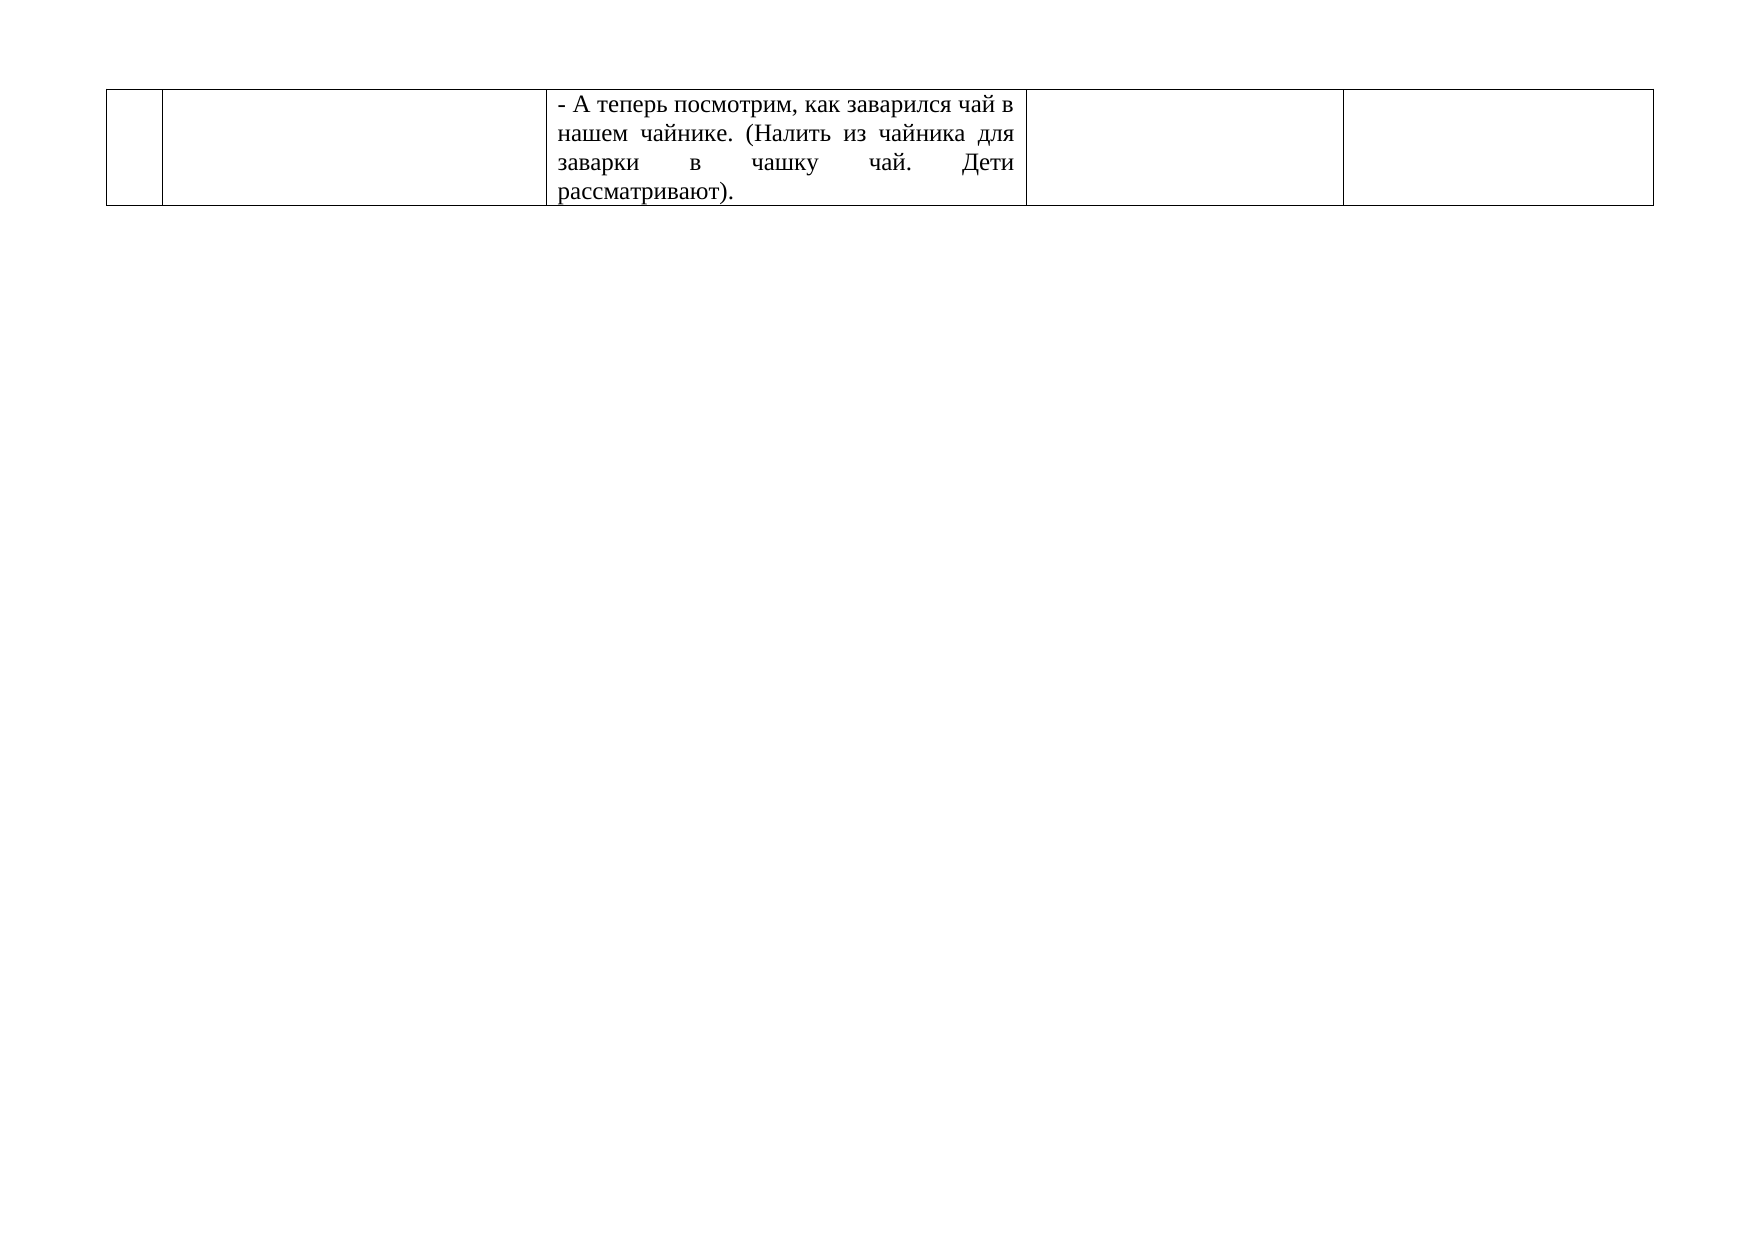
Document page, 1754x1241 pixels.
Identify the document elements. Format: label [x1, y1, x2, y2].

table_cell [547, 90, 1026, 204]
table_cell [163, 90, 546, 204]
table_cell [1027, 90, 1343, 204]
